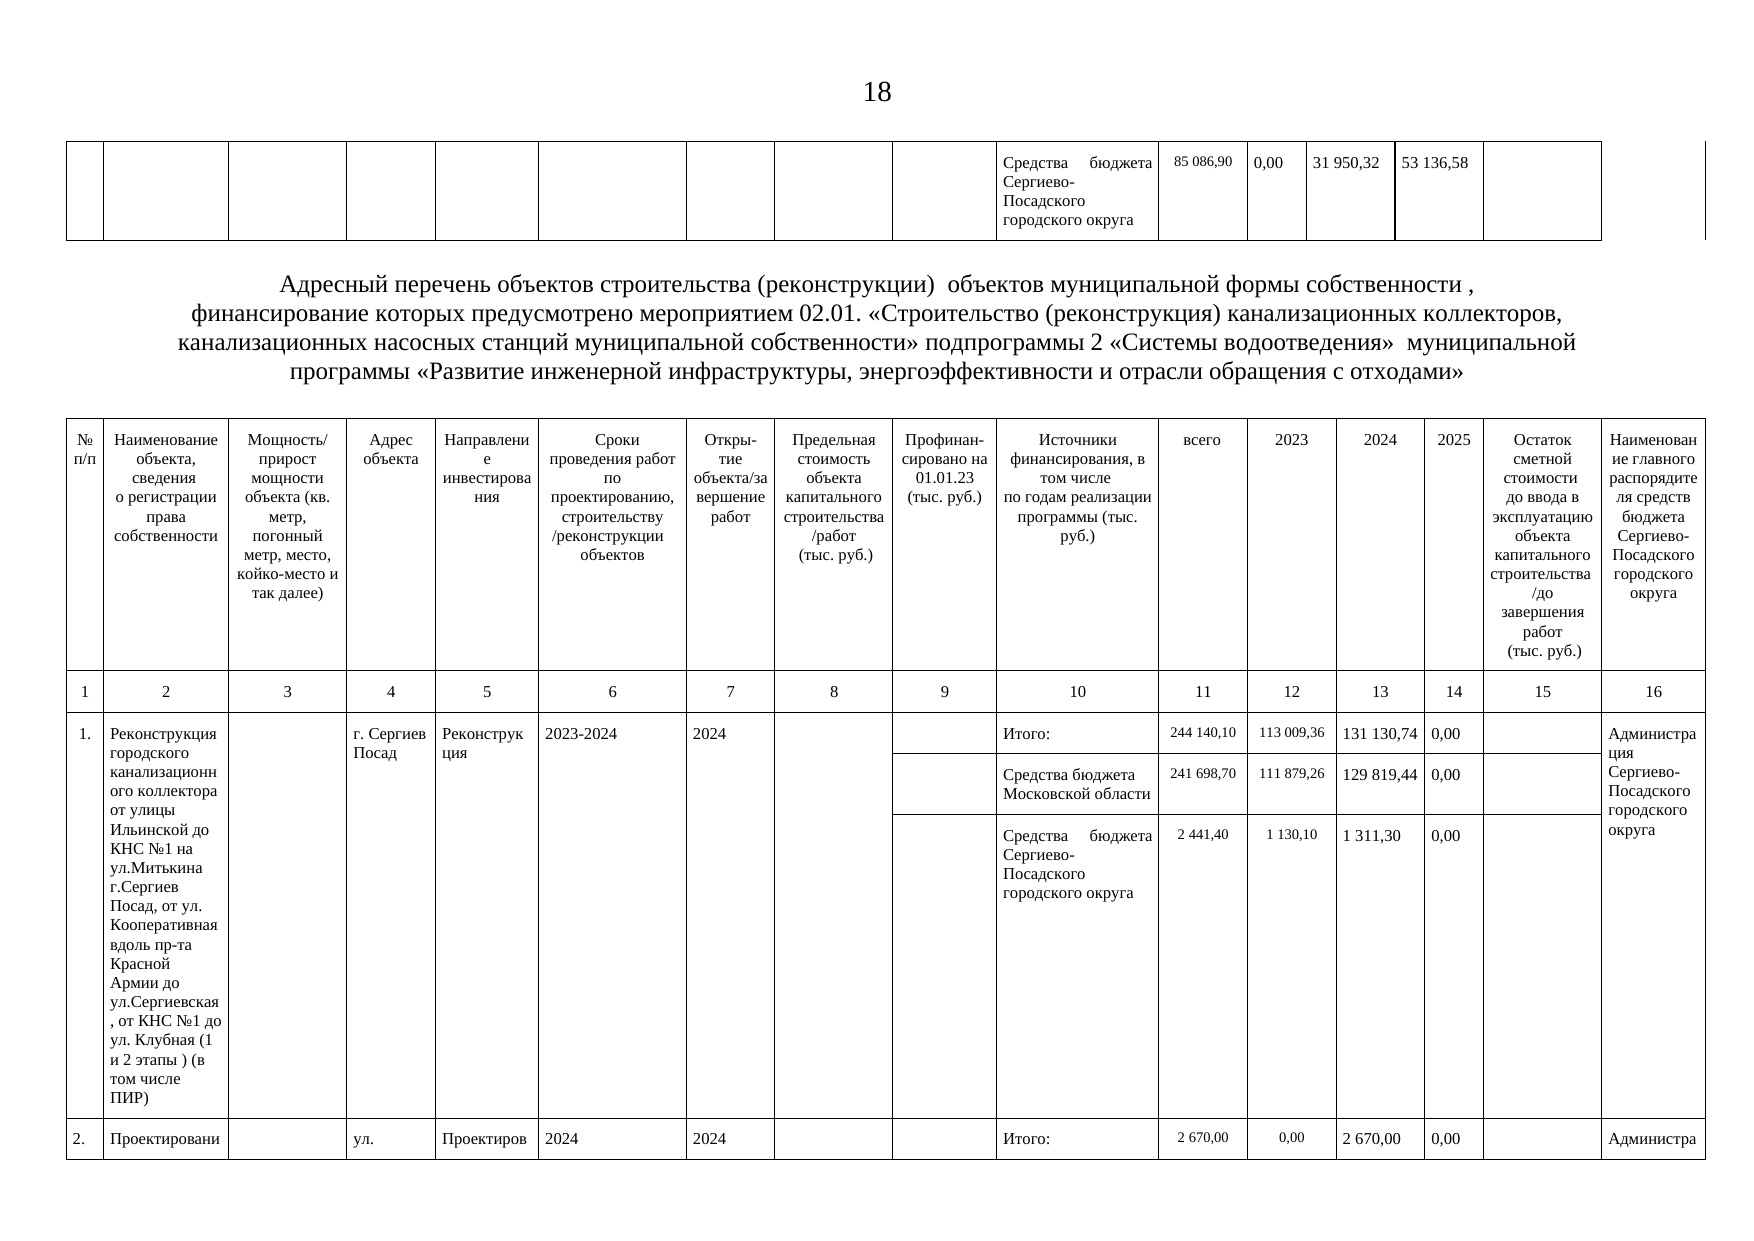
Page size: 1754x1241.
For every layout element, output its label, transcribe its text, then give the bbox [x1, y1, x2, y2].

table_cell 131 130,74 [1337, 713, 1424, 753]
table_cell 85 086,90 [1159, 142, 1247, 240]
table_cell 15 [1484, 671, 1601, 712]
table_cell 53 136,58 [1396, 142, 1483, 240]
table_cell г. Сергиев Посад [347, 713, 435, 1117]
table_cell 2 670,00 [1337, 1119, 1424, 1159]
table_cell 2024 [687, 713, 774, 1117]
table_cell [775, 713, 892, 1117]
table_header 2024 [1337, 419, 1424, 670]
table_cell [104, 1119, 228, 1159]
table_cell 16 [1602, 671, 1705, 712]
table_cell 0,00 [1425, 754, 1483, 814]
table_cell 10 [997, 671, 1158, 712]
table_cell 11 [1159, 671, 1247, 712]
table_cell [893, 1119, 996, 1159]
table_cell 0,00 [1425, 713, 1483, 753]
table_cell 2023-2024 [539, 713, 686, 1117]
table_cell 2. [67, 1119, 103, 1159]
table_cell 1. [67, 713, 103, 1117]
table_cell 2 670,00 [1159, 1119, 1247, 1159]
table_cell 2 441,40 [1159, 815, 1247, 1117]
table_cell Средства бюджета Сергиево-Посадского городского округа [997, 815, 1158, 1117]
table_cell 0,00 [1425, 815, 1483, 1117]
table_cell [1484, 1119, 1601, 1159]
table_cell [1602, 1119, 1705, 1159]
table_cell 13 [1337, 671, 1424, 712]
table_header № п/п [67, 419, 103, 670]
table_header Направление инвестирования [436, 419, 538, 670]
table_cell [893, 713, 996, 753]
table_cell 31 950,32 [1307, 142, 1394, 240]
table_cell 2024 [687, 1119, 774, 1159]
table_cell Итого: [997, 713, 1158, 753]
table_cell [347, 1119, 435, 1159]
table_cell 111 879,26 [1248, 754, 1336, 814]
table_cell [775, 1119, 892, 1159]
table_cell 0,00 [1248, 1119, 1336, 1159]
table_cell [997, 142, 1158, 240]
table_cell 244 140,10 [1159, 713, 1247, 753]
text Адресный перечень объектов строительства (реконструкции) объектов муниципальной формы собственности , [118, 269, 1636, 298]
table_header Откры-тие объекта/завершение работ [687, 419, 774, 670]
table_cell 113 009,36 [1248, 713, 1336, 753]
table_header Предельная стоимость объекта капитального строительства/работ (тыс. руб.) [775, 419, 892, 670]
table_cell 129 819,44 [1337, 754, 1424, 814]
table_cell 7 [687, 671, 774, 712]
table_cell Реконструкция городского канализационного коллектора от улицы Ильинской до КНС №1 на ул.Митькина г.Сергиев Посад, от ул. Кооперативная вдоль пр-та Красной Армии до ул.Сергиевская, от КНС №1 до ул. Клубная (1 и 2 этапы ) (в том числе ПИР) [104, 713, 228, 1117]
table_header Мощность/ прирост мощности объекта (кв. метр, погонный метр, место, койко-место и так далее) [229, 419, 346, 670]
table_cell 9 [893, 671, 996, 712]
table_cell Администрация Сергиево-Посадского городского округа [1602, 713, 1705, 1117]
table_cell 2024 [539, 1119, 686, 1159]
table_cell [1484, 815, 1601, 1117]
table_cell 12 [1248, 671, 1336, 712]
table_cell 14 [1425, 671, 1483, 712]
table_header 2023 [1248, 419, 1336, 670]
text финансирование которых предусмотрено мероприятием 02.01. «Строительство (реконструкция) канализационных коллекторов, канализационных насосных станций муниципальной собственности» подпрограммы 2 «Системы водоотведения» муниципальной программы «Развитие инженерной инфраструктуры, энергоэффективности и отрасли обращения с отходами» [118, 298, 1636, 384]
table_header Источники финансирования, в том числе по годам реализации программы (тыс. руб.) [997, 419, 1158, 670]
table_cell 241 698,70 [1159, 754, 1247, 814]
table_cell 3 [229, 671, 346, 712]
table_cell 0,00 [1248, 142, 1306, 240]
table_cell Реконструкция [436, 713, 538, 1117]
table_header Остаток сметной стоимости до ввода в эксплуатацию объекта капитального строительства /до завершения работ (тыс. руб.) [1484, 419, 1601, 670]
table_header всего [1159, 419, 1247, 670]
table_cell [229, 713, 346, 1117]
table_cell 2 [104, 671, 228, 712]
table_cell [229, 1119, 346, 1159]
table_header Профинан-сировано на 01.01.23 (тыс. руб.) [893, 419, 996, 670]
table_header 2025 [1425, 419, 1483, 670]
table_header Наименование главного распорядителя средств бюджета Сергиево-Посадского городского округа [1602, 419, 1705, 670]
table_header Сроки проведения работ по проектированию, строительству /реконструкции объектов [539, 419, 686, 670]
table_cell 1 [67, 671, 103, 712]
table_cell [1484, 142, 1601, 240]
table_cell [1484, 754, 1601, 814]
table_cell 0,00 [1425, 1119, 1483, 1159]
table_cell Итого: [997, 1119, 1158, 1159]
table_cell 8 [775, 671, 892, 712]
table_header Адрес объекта [347, 419, 435, 670]
table_header Наименование объекта, сведения о регистрации права собственности [104, 419, 228, 670]
table_cell 1 311,30 [1337, 815, 1424, 1117]
table_cell [893, 754, 996, 814]
table_cell [893, 815, 996, 1117]
table_cell [1484, 713, 1601, 753]
table_cell 6 [539, 671, 686, 712]
table_cell 1 130,10 [1248, 815, 1336, 1117]
table_cell Средства бюджета Московской области [997, 754, 1158, 814]
table_cell 4 [347, 671, 435, 712]
table_cell Проектирование [436, 1119, 538, 1159]
table_cell 5 [436, 671, 538, 712]
